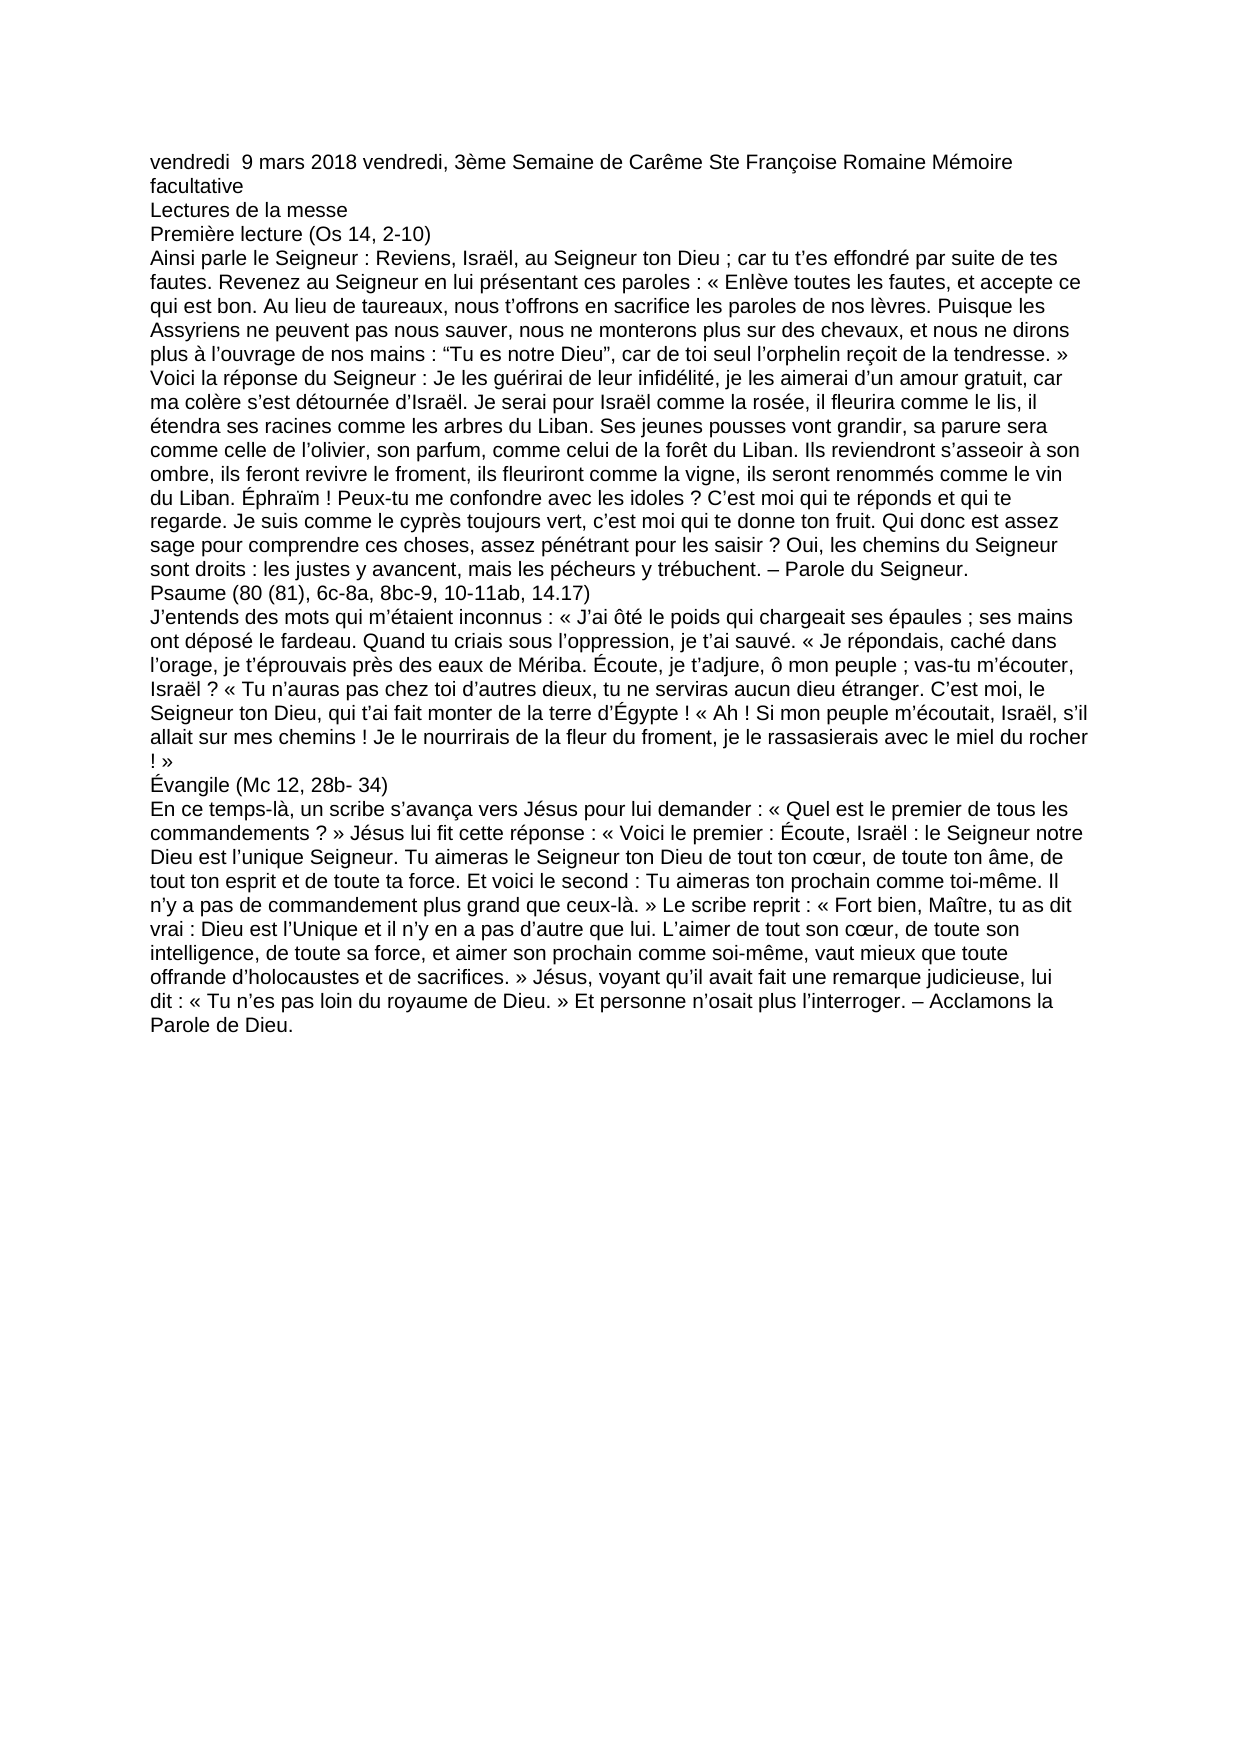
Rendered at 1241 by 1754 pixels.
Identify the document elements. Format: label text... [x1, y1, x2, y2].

text Ainsi parle le Seigneur : Reviens, Israël, au Seigneur ton Dieu ; car tu t’es effondré par suite de tes fautes. Revenez au Seigneur en lui présentant ces paroles : « Enlève toutes les fautes, et accepte ce qui est bon. Au lieu de taureaux, nous t’offrons en sacrifice les paroles de nos lèvres. Puisque les Assyriens ne peuvent pas nous sauver, nous ne monterons plus sur des chevaux, et nous ne dirons plus à l’ouvrage de nos mains : “Tu es notre Dieu”, car de toi seul l’orphelin reçoit de la tendresse. » Voici la réponse du Seigneur : Je les guérirai de leur infidélité, je les aimerai d’un amour gratuit, car ma colère s’est détournée d’Israël. Je serai pour Israël comme la rosée, il fleurira comme le lis, il étendra ses racines comme les arbres du Liban. Ses jeunes pousses vont grandir, sa parure sera comme celle de l’olivier, son parfum, comme celui de la forêt du Liban. Ils reviendront s’asseoir à son ombre, ils feront revivre le froment, ils fleuriront comme la vigne, ils seront renommés comme le vin du Liban. Éphraïm ! Peux-tu me confondre avec les idoles ? C’est moi qui te réponds et qui te regarde. Je suis comme le cyprès toujours vert, c’est moi qui te donne ton fruit. Qui donc est assez sage pour comprendre ces choses, assez pénétrant pour les saisir ? Oui, les chemins du Seigneur sont droits : les justes y avancent, mais les pécheurs y trébuchent. – Parole du Seigneur. [150, 246, 1090, 581]
text En ce temps-là, un scribe s’avança vers Jésus pour lui demander : « Quel est le premier de tous les commandements ? » Jésus lui fit cette réponse : « Voici le premier : Écoute, Israël : le Seigneur notre Dieu est l’unique Seigneur. Tu aimeras le Seigneur ton Dieu de tout ton cœur, de toute ton âme, de tout ton esprit et de toute ta force. Et voici le second : Tu aimeras ton prochain comme toi-même. Il n’y a pas de commandement plus grand que ceux-là. » Le scribe reprit : « Fort bien, Maître, tu as dit vrai : Dieu est l’Unique et il n’y en a pas d’autre que lui. L’aimer de tout son cœur, de toute son intelligence, de toute sa force, et aimer son prochain comme soi-même, vaut mieux que toute offrande d’holocaustes et de sacrifices. » Jésus, voyant qu’il avait fait une remarque judicieuse, lui dit : « Tu n’es pas loin du royaume de Dieu. » Et personne n’osait plus l’interroger. – Acclamons la Parole de Dieu. [150, 797, 1090, 1036]
text J’entends des mots qui m’étaient inconnus : « J’ai ôté le poids qui chargeait ses épaules ; ses mains ont déposé le fardeau. Quand tu criais sous l’oppression, je t’ai sauvé. « Je répondais, caché dans l’orage, je t’éprouvais près des eaux de Mériba. Écoute, je t’adjure, ô mon peuple ; vas-tu m’écouter, Israël ? « Tu n’auras pas chez toi d’autres dieux, tu ne serviras aucun dieu étranger. C’est moi, le Seigneur ton Dieu, qui t’ai fait monter de la terre d’Égypte ! « Ah ! Si mon peuple m’écoutait, Israël, s’il allait sur mes chemins ! Je le nourrirais de la fleur du froment, je le rassasierais avec le miel du rocher ! » [150, 605, 1090, 773]
